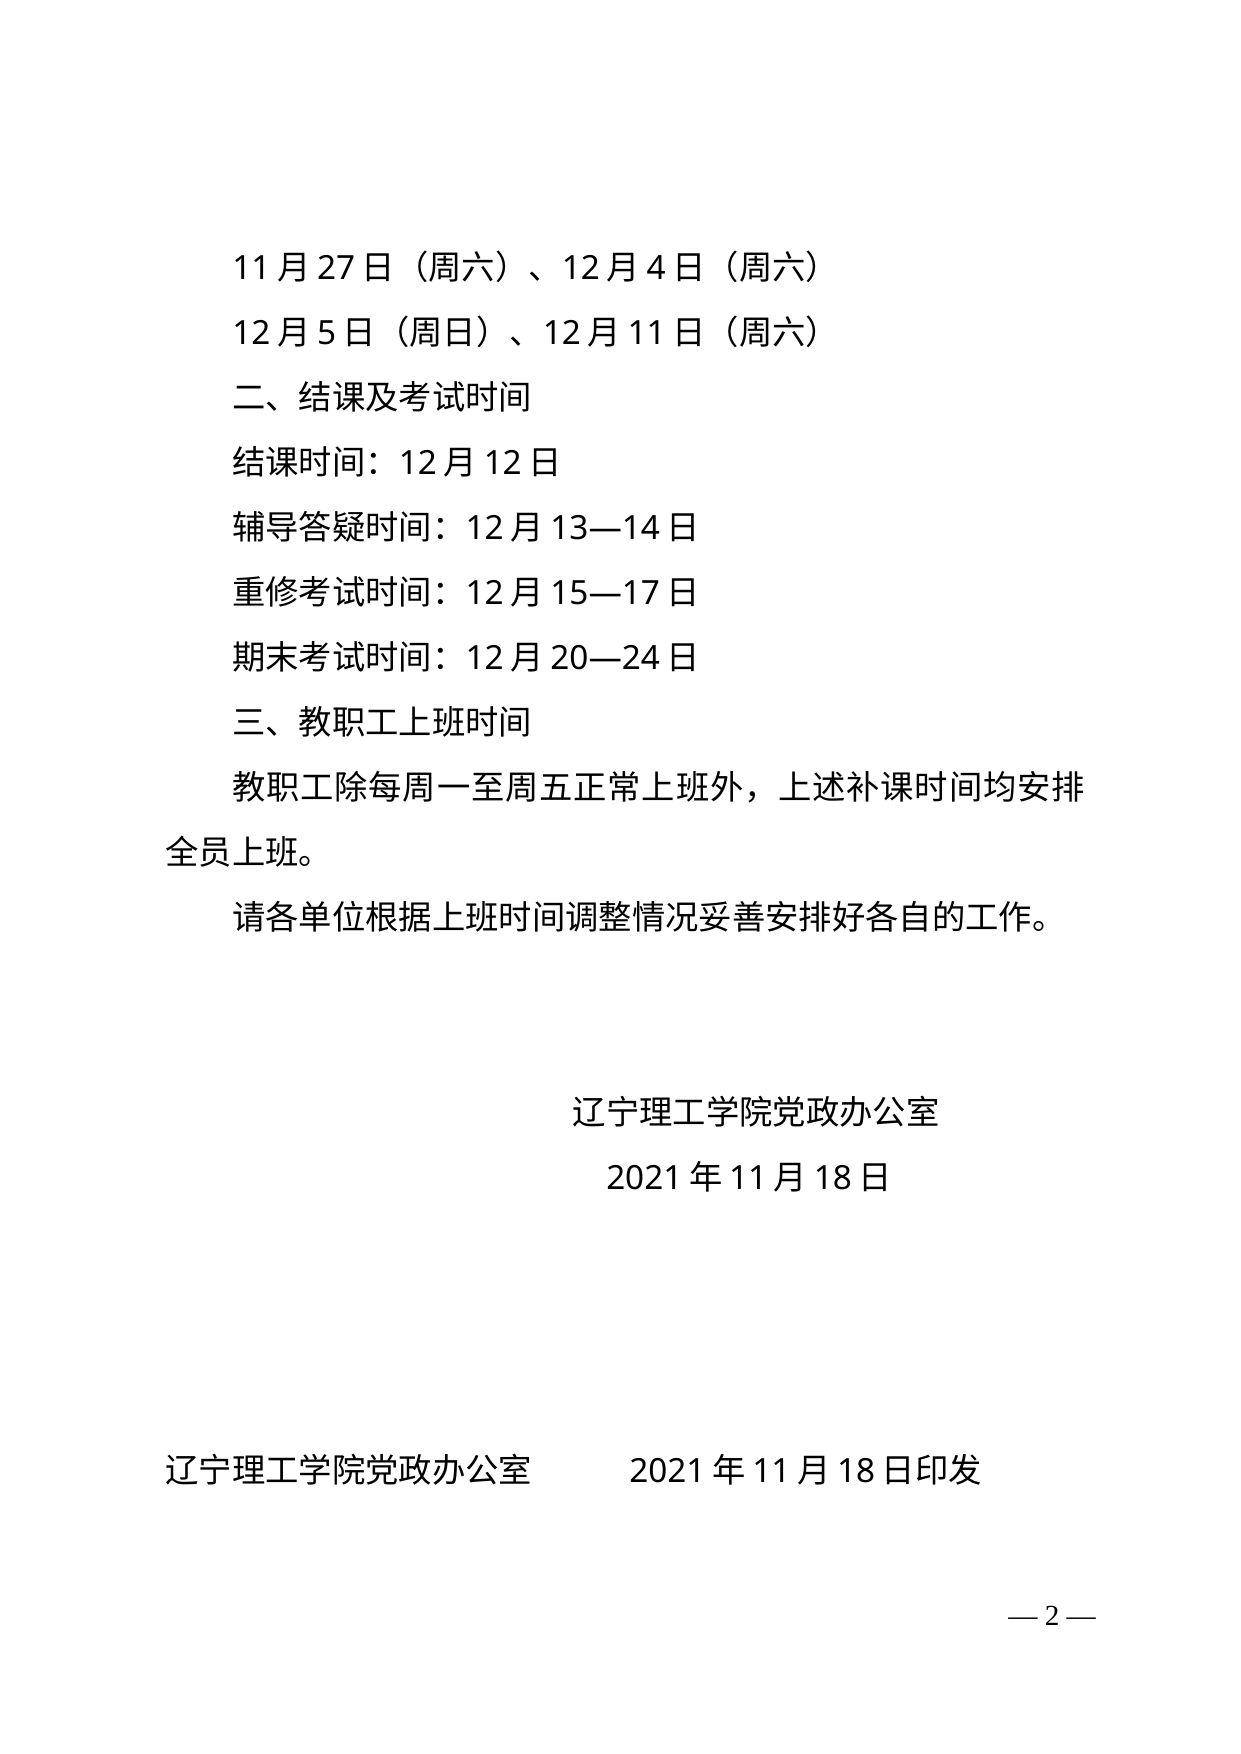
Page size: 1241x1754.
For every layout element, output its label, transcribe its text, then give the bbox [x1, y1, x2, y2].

text 辽宁理工学院党政办公室 [406, 1078, 1087, 1143]
text 11月27日（周六）、12月4日（周六） [165, 233, 1087, 298]
text 12月5日（周日）、12月11日（周六） [165, 298, 1087, 363]
text 重修考试时间：12月15—17日 [165, 558, 1087, 623]
text 期末考试时间：12月20—24日 [165, 623, 1087, 688]
text 辅导答疑时间：12月13—14日 [165, 493, 1087, 558]
text 结课时间：12月12日 [165, 428, 1087, 493]
text 三、教职工上班时间 [165, 688, 1087, 753]
text 教职工除每周一至周五正常上班外，上述补课时间均安排全员上班。 [165, 753, 1087, 883]
text 辽宁理工学院党政办公室 2021年11月18日印发 [165, 1435, 1087, 1500]
text 二、结课及考试时间 [165, 363, 1087, 428]
text 2021年11月18日 [406, 1143, 1087, 1208]
text 请各单位根据上班时间调整情况妥善安排好各自的工作。 [165, 883, 1087, 948]
